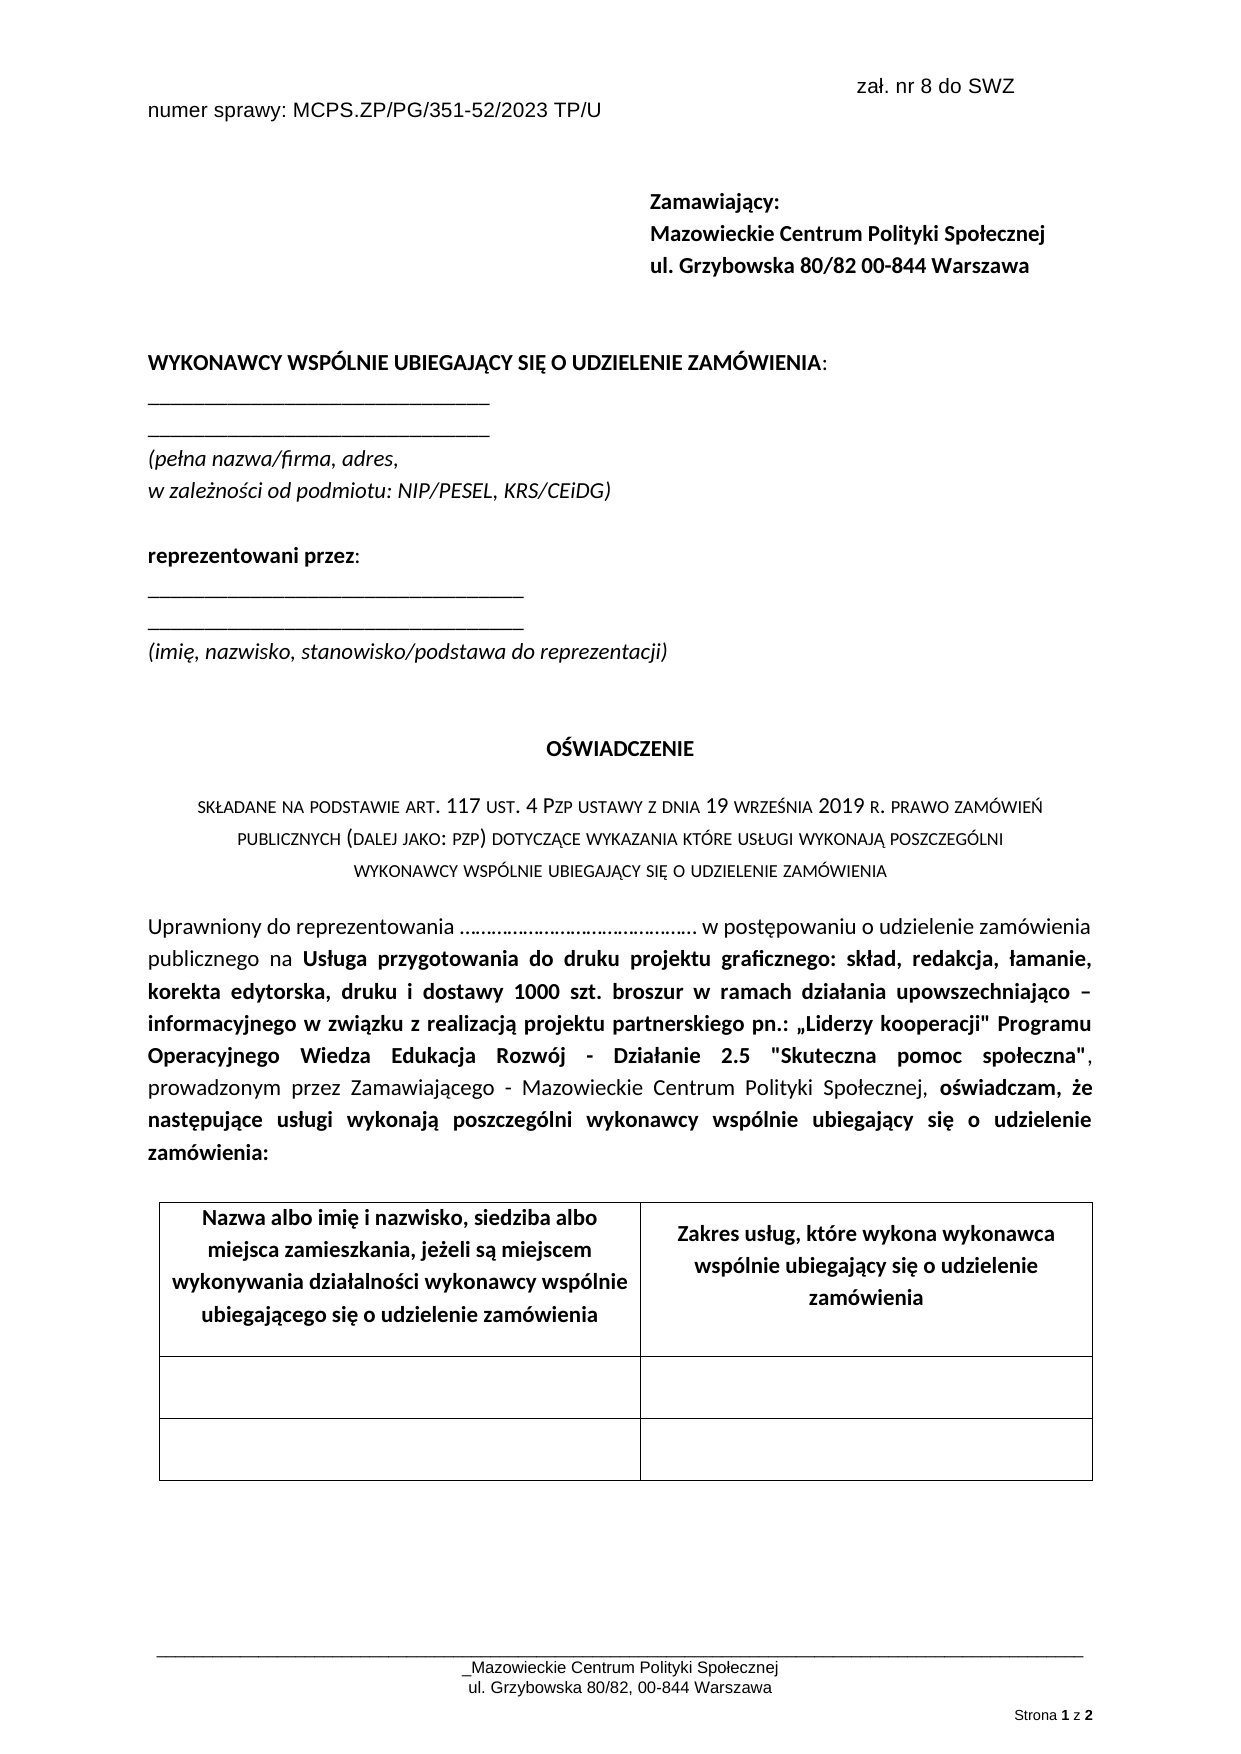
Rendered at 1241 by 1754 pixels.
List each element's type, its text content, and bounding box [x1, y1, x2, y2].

table_header Zakres usług, które wykona wykonawca wspólnie ubiegający się o udzielenie zamówienia [641, 1203, 1092, 1356]
text w zależności od podmiotu: NIP/PESEL, KRS/CEiDG) [148, 477, 1093, 504]
text _________________________________ [148, 605, 1093, 633]
subtitle składane na podstawie art. 117 ust. 4 Pzp ustawy z dnia 19 września 2019 r. prawo zamówień publicznych (dalej jako: pzp) dotyczące wykazania które usługi wykonają poszczególni [148, 791, 1093, 851]
text (imię, nazwisko, stanowisko/podstawa do reprezentacji) [148, 637, 1093, 666]
text WYKONAWCY WSPÓLNIE UBIEGAJĄCY SIĘ O UDZIELENIE ZAMÓWIENIA: [148, 348, 1093, 376]
table_cell [160, 1419, 640, 1480]
text ______________________________ [148, 380, 1093, 408]
text Mazowieckie Centrum Polityki Społecznej [650, 219, 1093, 247]
text (pełna nazwa/firma, adres, [148, 444, 1093, 472]
text Uprawniony do reprezentowania ……………………………………… w postępowaniu o udzielenie zamówienia publicznego na Usługa przygotowania do druku projektu graficznego: skład, redakcja, łamanie, korekta edytorska, druku i dostawy 1000 szt. broszur w ramach działania upowszechniająco – informacyjnego w związku z realizacją projektu partnerskiego pn.: „Liderzy kooperacji" Programu Operacyjnego Wiedza Edukacja Rozwój - Działanie 2.5 "Skuteczna pomoc społeczna", prowadzonym przez Zamawiającego - Mazowieckie Centrum Polityki Społecznej, oświadczam, że następujące usługi wykonają poszczególni wykonawcy wspólnie ubiegający się o udzielenie zamówienia: [148, 912, 1093, 1166]
text Zamawiający: [650, 187, 1093, 215]
table_cell [641, 1419, 1092, 1480]
text reprezentowani przez: [148, 541, 1093, 569]
text _________________________________ [148, 573, 1093, 601]
table_cell [641, 1357, 1092, 1418]
table_cell [160, 1357, 640, 1418]
text ul. Grzybowska 80/82 00-844 Warszawa [650, 251, 1093, 279]
text ______________________________ [148, 412, 1093, 440]
subtitle wykonawcy wspólnie ubiegający się o udzielenie zamówienia [148, 855, 1093, 883]
subtitle OŚWIADCZENIE [148, 734, 1093, 762]
table_header Nazwa albo imię i nazwisko, siedziba albo miejsca zamieszkania, jeżeli są miejscem wykonywania działalności wykonawcy wspólnie ubiegającego się o udzielenie zamówienia [160, 1203, 640, 1356]
